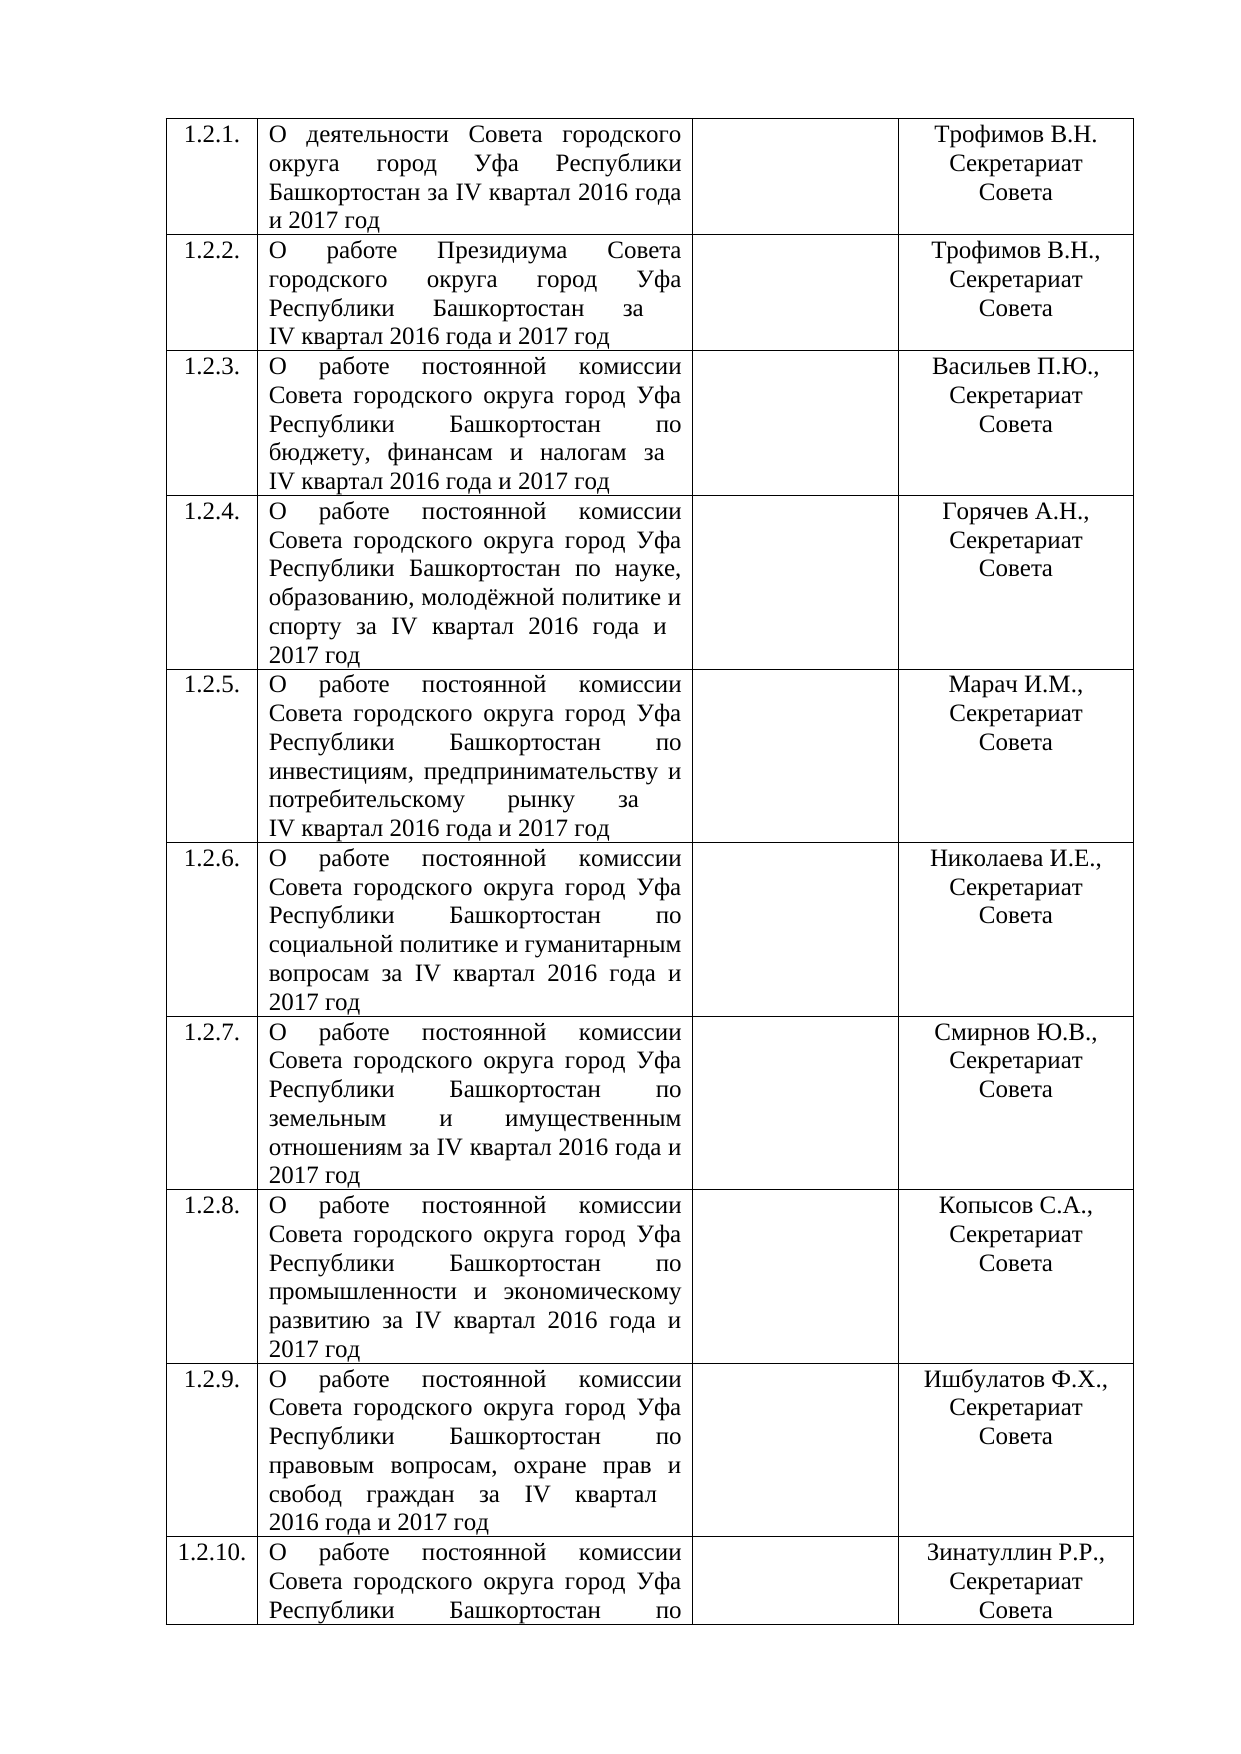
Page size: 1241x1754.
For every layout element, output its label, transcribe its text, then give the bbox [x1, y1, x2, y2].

table_cell [693, 119, 898, 234]
table_cell 1.2.4. [167, 496, 257, 668]
table_cell О работе постоянной комиссии Совета городского округа город Уфа Республики Башкортостан по бюджету, финансам и налогам за IV квартал 2016 года и 2017 год [258, 351, 692, 495]
table_cell 1.2.2. [167, 235, 257, 350]
table_cell О работе постоянной комиссии Совета городского округа город Уфа Республики Башкортостан по науке, образованию, молодёжной политике и спорту за IV квартал 2016 года и 2017 год [258, 496, 692, 668]
table_cell [693, 1537, 898, 1623]
table_cell Ишбулатов Ф.Х., Секретариат Совета [899, 1364, 1133, 1536]
table_cell [693, 1190, 898, 1363]
table_cell 1.2.5. [167, 670, 257, 842]
table_cell 1.2.1. [167, 119, 257, 234]
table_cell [899, 1537, 1133, 1623]
table_cell Горячев А.Н., Секретариат Совета [899, 496, 1133, 668]
table_cell 1.2.6. [167, 843, 257, 1016]
table_cell О работе Президиума Совета городского округа город Уфа Республики Башкортостан за IV квартал 2016 года и 2017 год [258, 235, 692, 350]
table_cell [693, 496, 898, 668]
table_cell О работе постоянной комиссии Совета городского округа город Уфа Республики Башкортостан по правовым вопросам, охране прав и свобод граждан за IV квартал 2016 года и 2017 год [258, 1364, 692, 1536]
table_cell 1.2.9. [167, 1364, 257, 1536]
table_cell Марач И.М., Секретариат Совета [899, 670, 1133, 842]
table_cell О работе постоянной комиссии Совета городского округа город Уфа Республики Башкортостан по социальной политике и гуманитарным вопросам за IV квартал 2016 года и 2017 год [258, 843, 692, 1016]
table_cell Копысов С.А., Секретариат Совета [899, 1190, 1133, 1363]
table_cell 1.2.3. [167, 351, 257, 495]
table_cell [693, 843, 898, 1016]
table_cell О деятельности Совета городского округа город Уфа Республики Башкортостан за IV квартал 2016 года и 2017 год [258, 119, 692, 234]
table_cell Трофимов В.Н., Секретариат Совета [899, 235, 1133, 350]
table_cell 1.2.7. [167, 1017, 257, 1189]
table_cell 1.2.10. [167, 1537, 257, 1623]
table_cell Николаева И.Е., Секретариат Совета [899, 843, 1133, 1016]
table_cell Смирнов Ю.В., Секретариат Совета [899, 1017, 1133, 1189]
table_cell [693, 670, 898, 842]
table_cell О работе постоянной комиссии Совета городского округа город Уфа Республики Башкортостан по земельным и имущественным отношениям за IV квартал 2016 года и 2017 год [258, 1017, 692, 1189]
table_cell [693, 235, 898, 350]
table_cell 1.2.8. [167, 1190, 257, 1363]
table_cell О работе постоянной комиссии Совета городского округа город Уфа Республики Башкортостан по инвестициям, предпринимательству и потребительскому рынку за IV квартал 2016 года и 2017 год [258, 670, 692, 842]
table_cell О работе постоянной комиссии Совета городского округа город Уфа Республики Башкортостан по промышленности и экономическому развитию за IV квартал 2016 года и 2017 год [258, 1190, 692, 1363]
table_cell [258, 1537, 692, 1623]
table_cell [693, 351, 898, 495]
table_cell Трофимов В.Н. Секретариат Совета [899, 119, 1133, 234]
table_cell [693, 1364, 898, 1536]
table_cell [693, 1017, 898, 1189]
table_cell Васильев П.Ю., Секретариат Совета [899, 351, 1133, 495]
